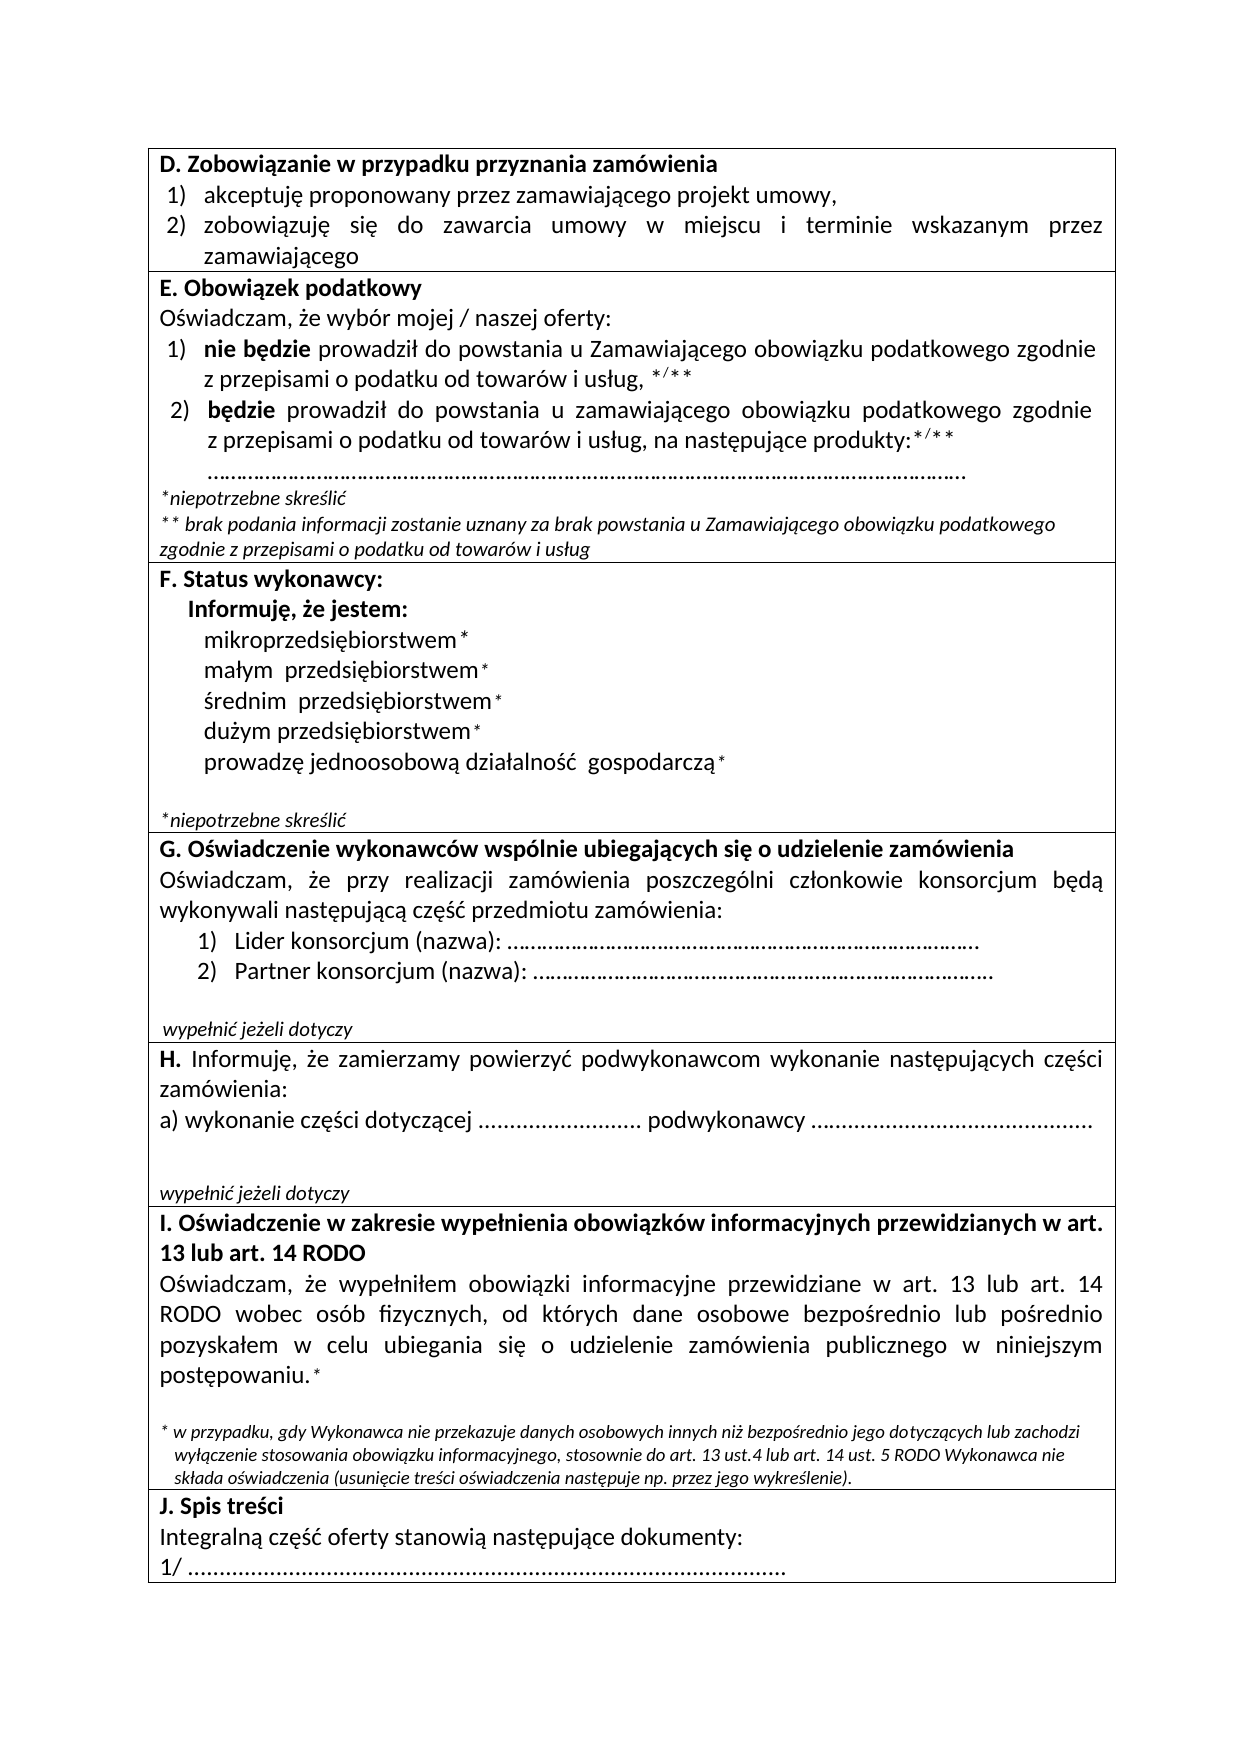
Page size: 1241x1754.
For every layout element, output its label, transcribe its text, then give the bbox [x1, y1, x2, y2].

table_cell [149, 1490, 1115, 1582]
table_cell H. Informuję, że zamierzamy powierzyć podwykonawcom wykonanie następujących części zamówienia: a) wykonanie części dotyczącej .......................... podwykonawcy ….......................................... wypełnić jeżeli dotyczy [149, 1043, 1115, 1206]
table_cell E. Obowiązek podatkowy Oświadczam, że wybór mojej / naszej oferty: nie będzie prowadził do powstania u Zamawiającego obowiązku podatkowego zgodnie z przepisami o podatku od towarów i usług, */** będzie prowadził do powstania u zamawiającego obowiązku podatkowego zgodnie z przepisami o podatku od towarów i usług, na następujące produkty:*/** …………………………………………………………………………………………………………………… *niepotrzebne skreślić ** brak podania informacji zostanie uznany za brak powstania u Zamawiającego obowiązku podatkowego zgodnie z przepisami o podatku od towarów i usług [149, 272, 1115, 562]
table_cell F. Status wykonawcy: Informuję, że jestem: mikroprzedsiębiorstwem* małym przedsiębiorstwem* średnim przedsiębiorstwem* dużym przedsiębiorstwem* prowadzę jednoosobową działalność gospodarczą* *niepotrzebne skreślić [149, 563, 1115, 832]
table_cell D. Zobowiązanie w przypadku przyznania zamówienia akceptuję proponowany przez zamawiającego projekt umowy, zobowiązuję się do zawarcia umowy w miejscu i terminie wskazanym przez zamawiającego [149, 149, 1115, 271]
table_cell G. Oświadczenie wykonawców wspólnie ubiegających się o udzielenie zamówienia Oświadczam, że przy realizacji zamówienia poszczególni członkowie konsorcjum będą wykonywali następującą część przedmiotu zamówienia: Lider konsorcjum (nazwa): ……………………….……………………………………………… Partner konsorcjum (nazwa): …………………………………………………………………….. wypełnić jeżeli dotyczy [149, 833, 1115, 1042]
table_cell I. Oświadczenie w zakresie wypełnienia obowiązków informacyjnych przewidzianych w art. 13 lub art. 14 RODO Oświadczam, że wypełniłem obowiązki informacyjne przewidziane w art. 13 lub art. 14 RODO wobec osób fizycznych, od których dane osobowe bezpośrednio lub pośrednio pozyskałem w celu ubiegania się o udzielenie zamówienia publicznego w niniejszym postępowaniu.* * w przypadku, gdy Wykonawca nie przekazuje danych osobowych innych niż bezpośrednio jego dotyczących lub zachodzi wyłączenie stosowania obowiązku informacyjnego, stosownie do art. 13 ust.4 lub art. 14 ust. 5 RODO Wykonawca nie składa oświadczenia (usunięcie treści oświadczenia następuje np. przez jego wykreślenie). [149, 1207, 1115, 1489]
